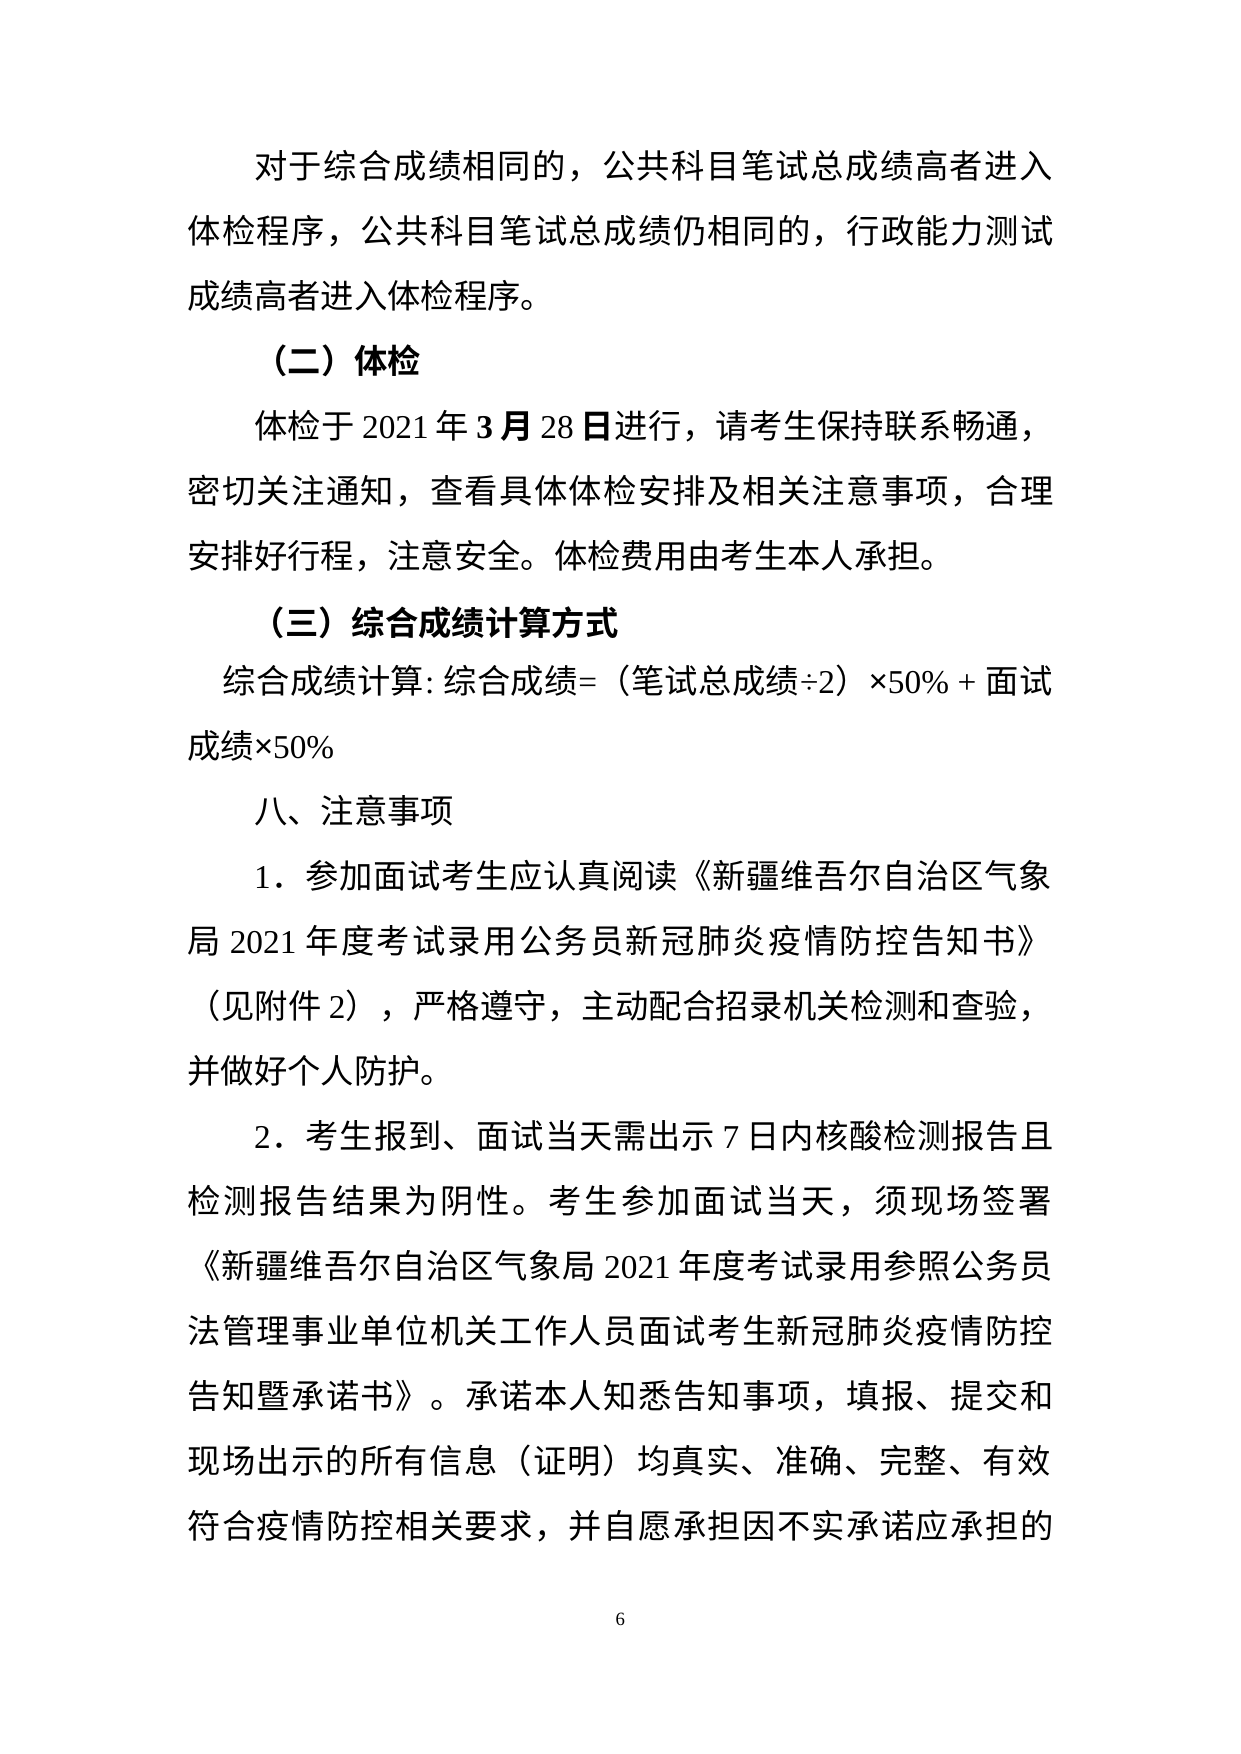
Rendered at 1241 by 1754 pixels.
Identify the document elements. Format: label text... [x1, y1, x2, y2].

text 1．参加面试考生应认真阅读《新疆维吾尔自治区气象局2021年度考试录用公务员新冠肺炎疫情防控告知书》（见附件2），严格遵守，主动配合招录机关检测和查验，并做好个人防护。 [187, 842, 1053, 1102]
text 体检于2021年3月28日进行，请考生保持联系畅通，密切关注通知，查看具体体检安排及相关注意事项，合理安排好行程，注意安全。体检费用由考生本人承担。 [187, 392, 1053, 587]
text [187, 1102, 1053, 1557]
text 综合成绩计算: 综合成绩=（笔试总成绩÷2）×50% + 面试成绩×50% [187, 647, 1053, 777]
text 对于综合成绩相同的，公共科目笔试总成绩高者进入体检程序，公共科目笔试总成绩仍相同的，行政能力测试成绩高者进入体检程序。 [187, 132, 1053, 327]
text 八、注意事项 [187, 777, 1053, 842]
text （二）体检 [187, 327, 1053, 392]
text （三）综合成绩计算方式 [187, 587, 1053, 647]
